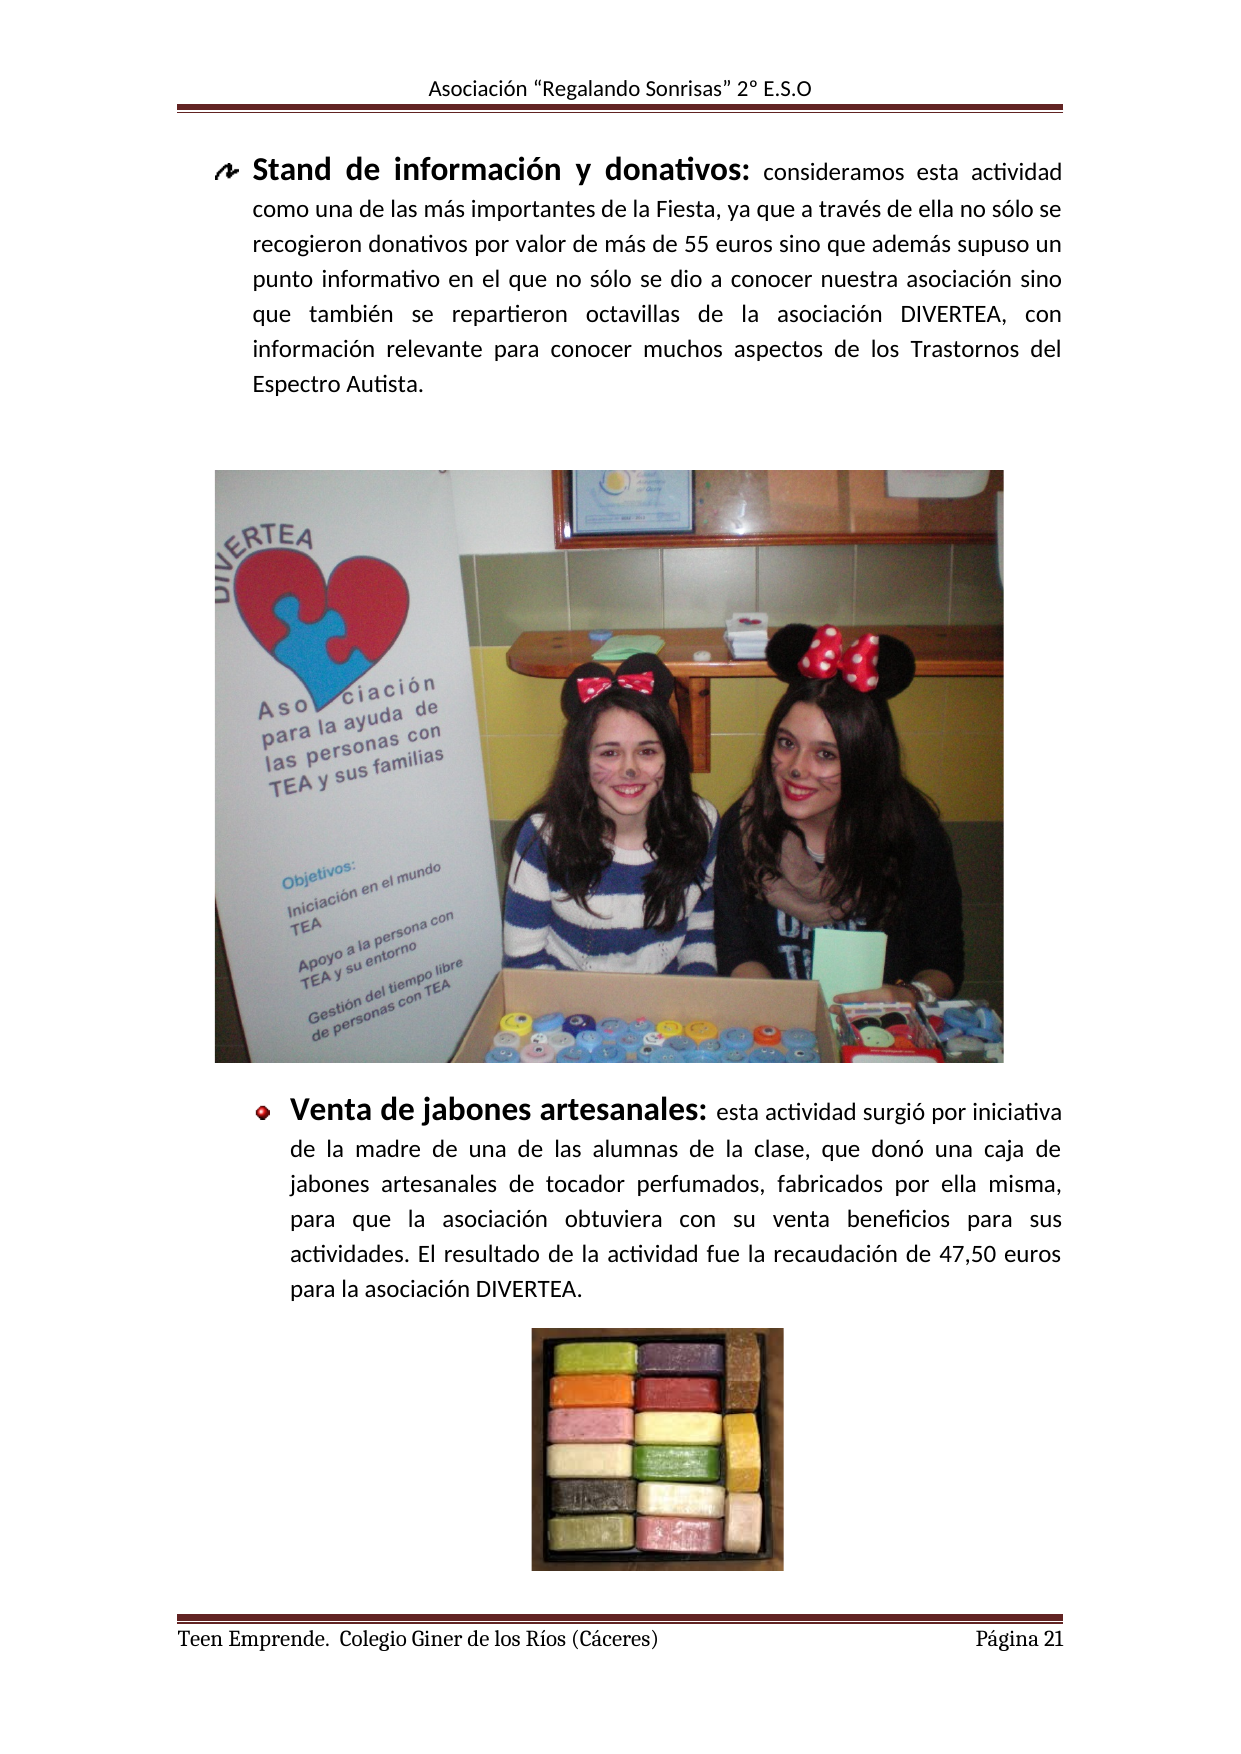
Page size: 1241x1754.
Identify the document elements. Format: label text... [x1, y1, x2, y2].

picture [215, 163, 239, 180]
list Venta de jabones artesanales: esta actividad surgió por iniciativa de la madre de una de las alumnas de la clase, que donó una caja de jabones artesanales de tocador perfumados, fabricados por ella misma, para que la asociación obtuviera con su venta beneficios para sus actividades. El resultado de la actividad fue la recaudación de 47,50 euros para la asociación DIVERTEA. [252, 1088, 1063, 1303]
picture [531, 1328, 784, 1571]
picture [253, 1103, 270, 1120]
list Stand de información y donativos: consideramos esta actividad como una de las más importantes de la Fiesta, ya que a través de ella no sólo se recogieron donativos por valor de más de 55 euros sino que además supuso un punto informativo en el que no sólo se dio a conocer nuestra asociación sino que también se repartieron octavillas de la asociación DIVERTEA, con información relevante para conocer muchos aspectos de los Trastornos del Espectro Autista. [215, 148, 1063, 398]
picture [214, 470, 1004, 1063]
